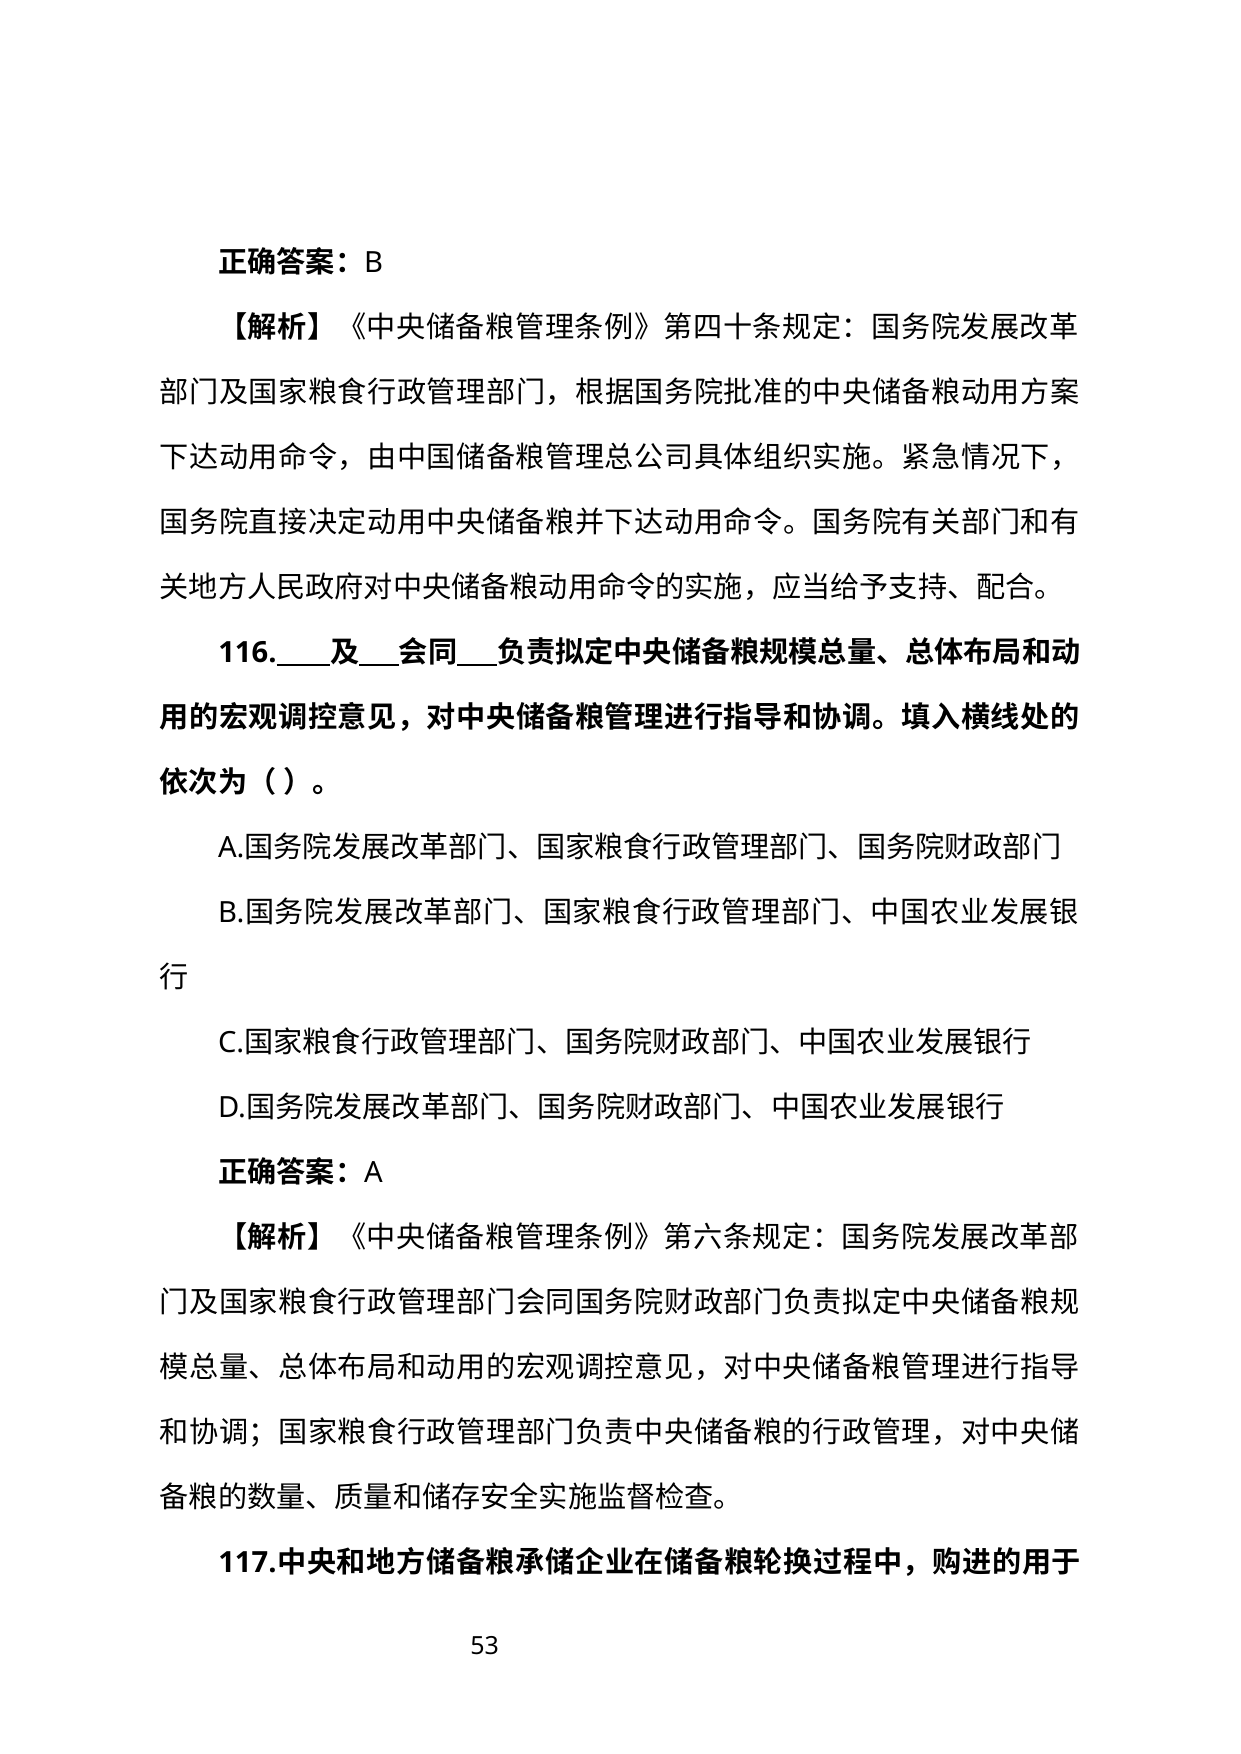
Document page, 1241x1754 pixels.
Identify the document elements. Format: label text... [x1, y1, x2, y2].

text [159, 1527, 1081, 1592]
text 116. 及 会同 负责拟定中央储备粮规模总量、总体布局和动用的宏观调控意见，对中央储备粮管理进行指导和协调。填入横线处的依次为（ ）。 [159, 617, 1081, 812]
text C.国家粮食行政管理部门、国务院财政部门、中国农业发展银行 [159, 1007, 1081, 1072]
text 正确答案：B [159, 227, 1081, 292]
text 【解析】《中央储备粮管理条例》第六条规定：国务院发展改革部门及国家粮食行政管理部门会同国务院财政部门负责拟定中央储备粮规模总量、总体布局和动用的宏观调控意见，对中央储备粮管理进行指导和协调；国家粮食行政管理部门负责中央储备粮的行政管理，对中央储备粮的数量、质量和储存安全实施监督检查。 [159, 1202, 1081, 1527]
text D.国务院发展改革部门、国务院财政部门、中国农业发展银行 [159, 1072, 1081, 1137]
text 【解析】《中央储备粮管理条例》第四十条规定：国务院发展改革部门及国家粮食行政管理部门，根据国务院批准的中央储备粮动用方案下达动用命令，由中国储备粮管理总公司具体组织实施。紧急情况下，国务院直接决定动用中央储备粮并下达动用命令。国务院有关部门和有关地方人民政府对中央储备粮动用命令的实施，应当给予支持、配合。 [159, 292, 1081, 617]
text A.国务院发展改革部门、国家粮食行政管理部门、国务院财政部门 [159, 812, 1081, 877]
text 正确答案：A [159, 1137, 1081, 1202]
text B.国务院发展改革部门、国家粮食行政管理部门、中国农业发展银行 [159, 877, 1081, 1007]
